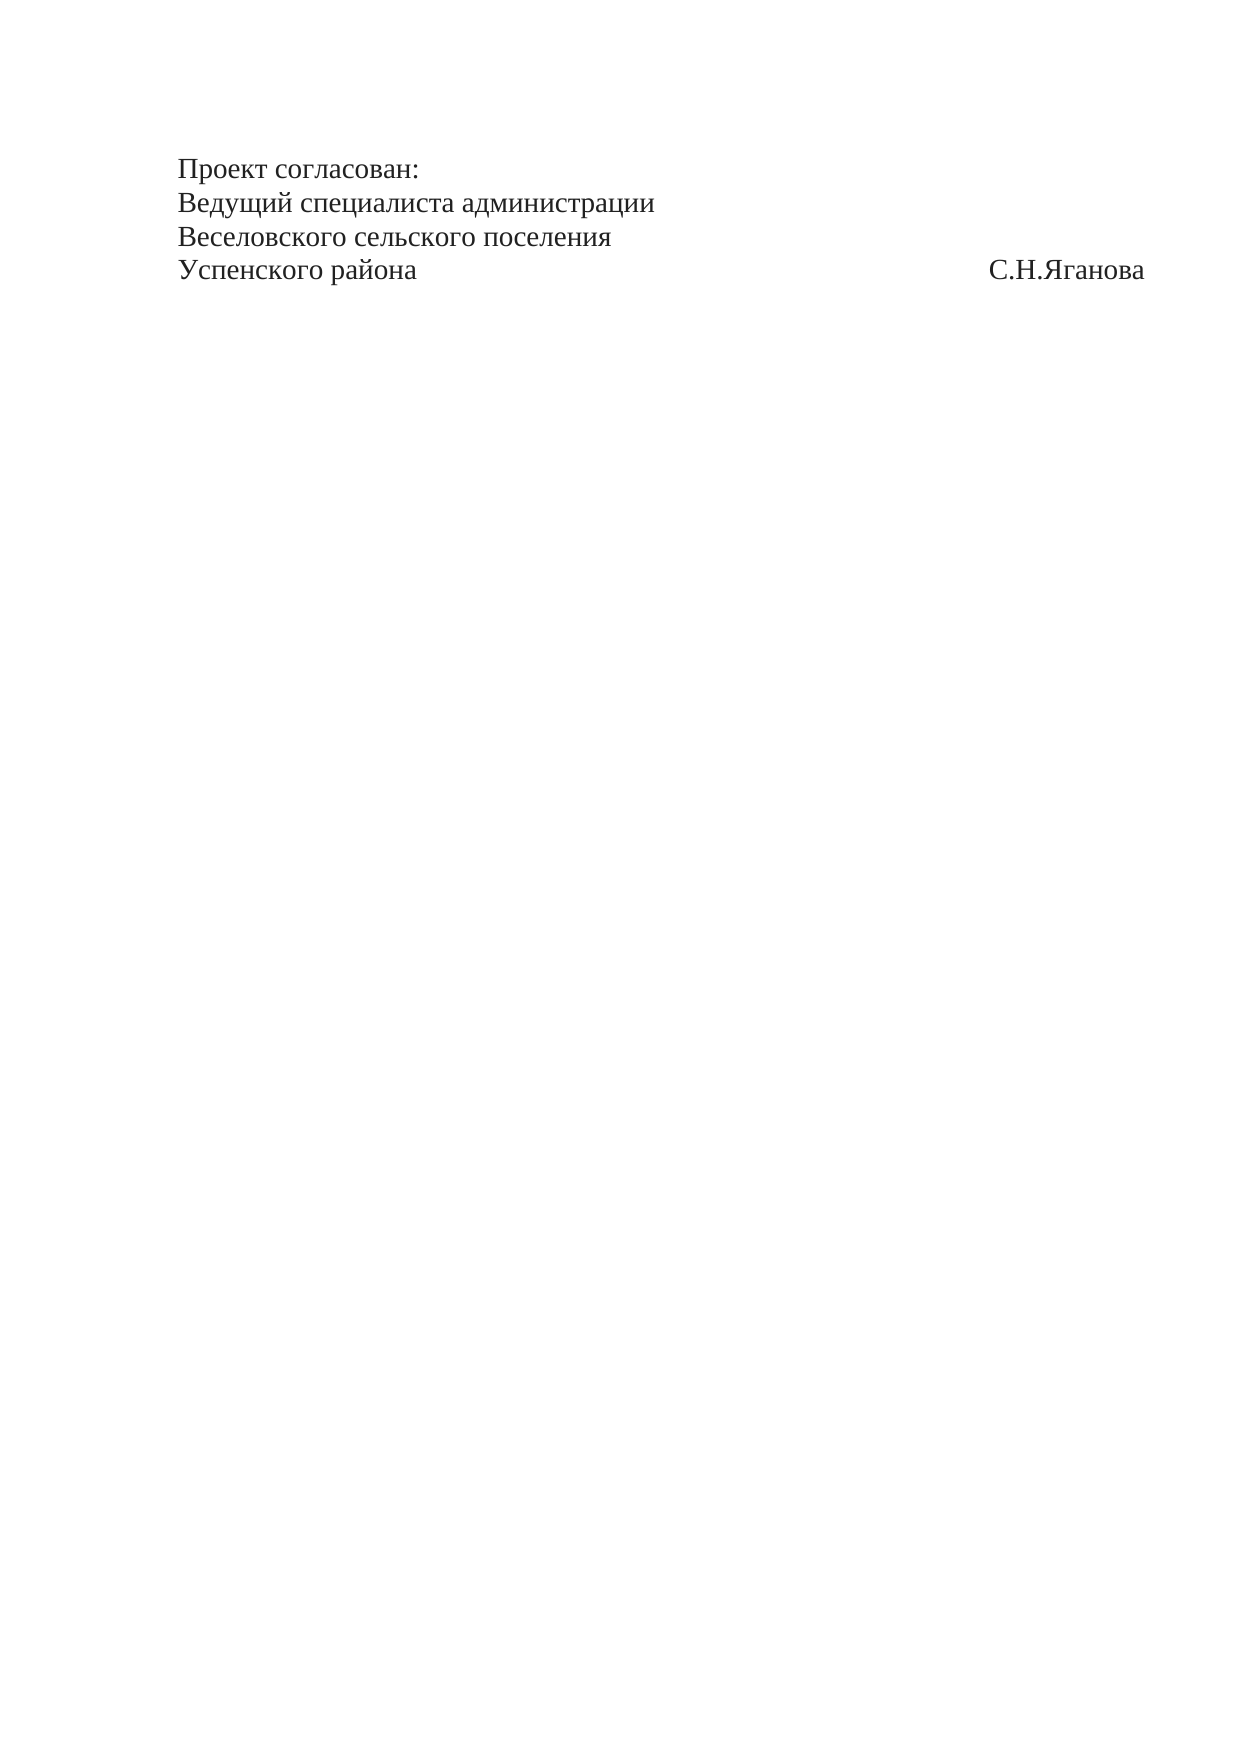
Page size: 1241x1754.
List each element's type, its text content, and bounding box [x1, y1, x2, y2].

text Успенского района С.Н.Яганова [177, 252, 1181, 286]
text Проект согласован: [177, 152, 1181, 185]
text Ведущий специалиста администрации [177, 185, 1181, 219]
text Веселовского сельского поселения [177, 219, 1181, 252]
